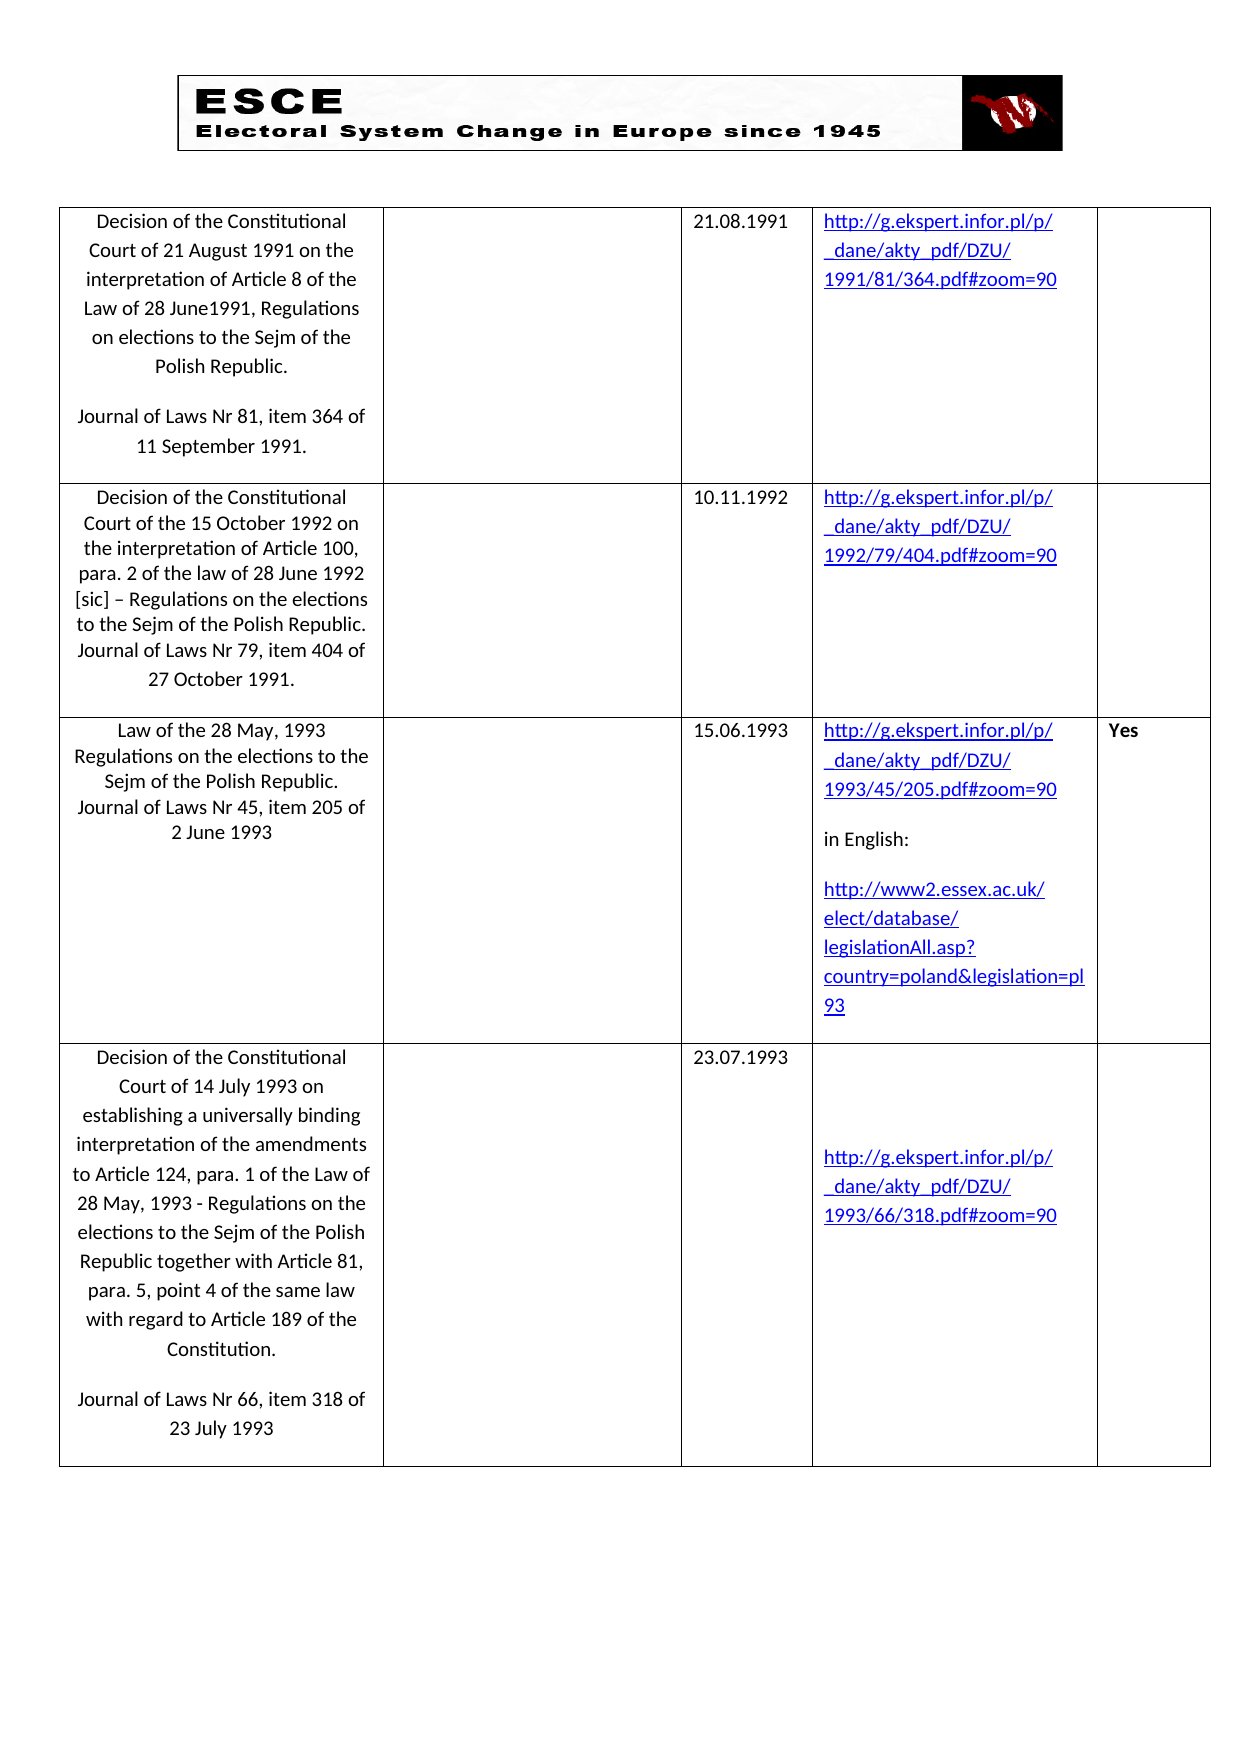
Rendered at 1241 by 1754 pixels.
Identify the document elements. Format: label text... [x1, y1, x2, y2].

table_cell [384, 1044, 681, 1466]
table_cell [1098, 208, 1210, 483]
table_cell Law of the 28 May, 1993 Regulations on the elections to the Sejm of the Polish Republic. Journal of Laws Nr 45, item 205 of 2 June 1993 [60, 718, 383, 1043]
table_cell http://g.ekspert.infor.pl/p/_dane/akty_pdf/DZU/1991/81/364.pdf#zoom=90 [813, 208, 1097, 483]
table_cell http://g.ekspert.infor.pl/p/_dane/akty_pdf/DZU/1992/79/404.pdf#zoom=90 [813, 484, 1097, 717]
table_cell Decision of the Constitutional Court of 21 August 1991 on the interpretation of Article 8 of the Law of 28 June1991, Regulations on elections to the Sejm of the Polish Republic. Journal of Laws Nr 81, item 364 of 11 September 1991. [60, 208, 383, 483]
table_cell 23.07.1993 [682, 1044, 812, 1466]
table_cell Decision of the Constitutional Court of 14 July 1993 on establishing a universally binding interpretation of the amendments to Article 124, para. 1 of the Law of 28 May, 1993 - Regulations on the elections to the Sejm of the Polish Republic together with Article 81, para. 5, point 4 of the same law with regard to Article 189 of the Constitution. Journal of Laws Nr 66, item 318 of 23 July 1993 [60, 1044, 383, 1466]
table_cell [1098, 1044, 1210, 1466]
picture [177, 75, 1063, 151]
table_cell Decision of the Constitutional Court of the 15 October 1992 on the interpretation of Article 100, para. 2 of the law of 28 June 1992 [sic] – Regulations on the elections to the Sejm of the Polish Republic. Journal of Laws Nr 79, item 404 of 27 October 1991. [60, 484, 383, 717]
table_cell Yes [1098, 718, 1210, 1043]
table_cell 10.11.1992 [682, 484, 812, 717]
table_cell [384, 484, 681, 717]
table_cell [384, 208, 681, 483]
table_cell http://g.ekspert.infor.pl/p/_dane/akty_pdf/DZU/1993/66/318.pdf#zoom=90 [813, 1044, 1097, 1466]
table_cell 15.06.1993 [682, 718, 812, 1043]
table_cell 21.08.1991 [682, 208, 812, 483]
table_cell [384, 718, 681, 1043]
table_cell [1098, 484, 1210, 717]
table_cell http://g.ekspert.infor.pl/p/_dane/akty_pdf/DZU/1993/45/205.pdf#zoom=90 in English: http://www2.essex.ac.uk/elect/database/legislationAll.asp?country=poland&legislation=pl93 [813, 718, 1097, 1043]
